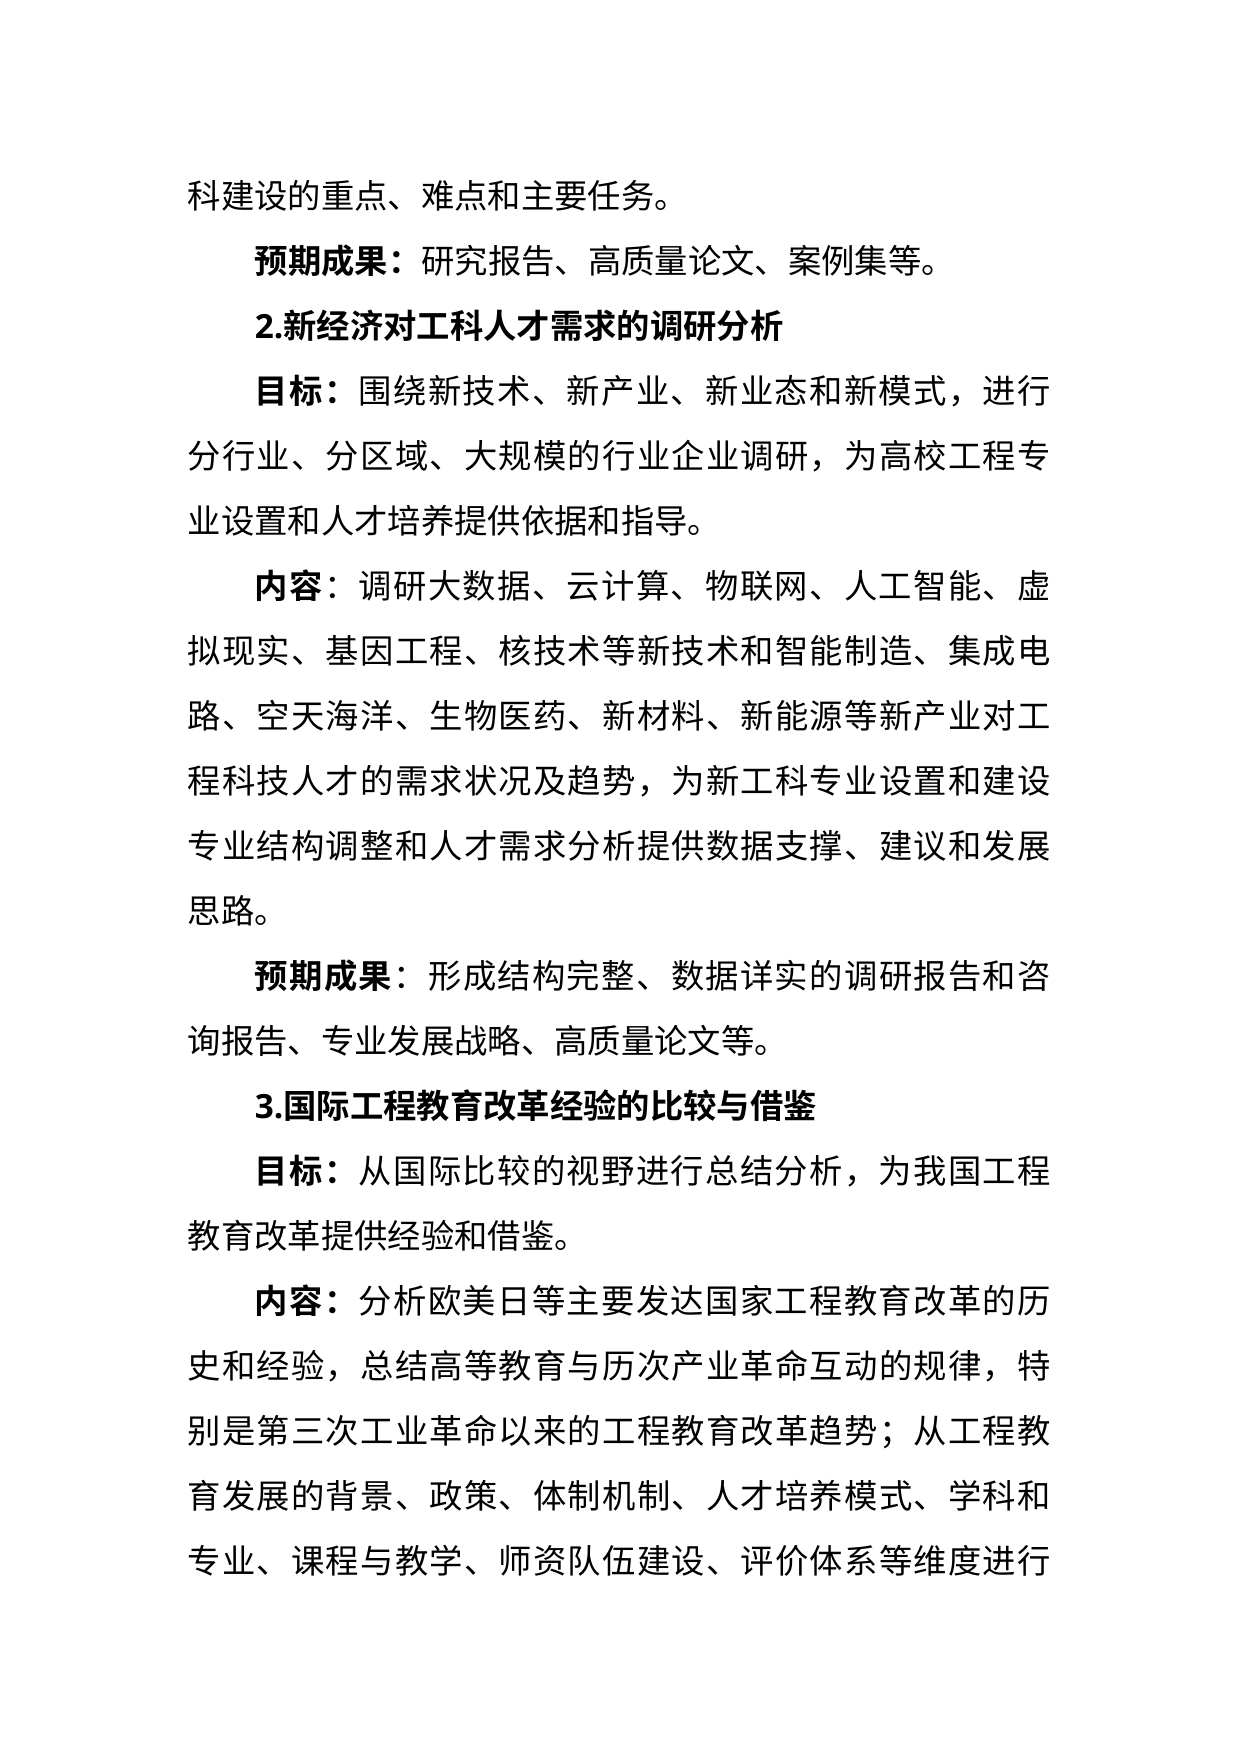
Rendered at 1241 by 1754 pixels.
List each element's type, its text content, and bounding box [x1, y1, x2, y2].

text 目标：从国际比较的视野进行总结分析，为我国工程教育改革提供经验和借鉴。 [187, 1137, 1053, 1267]
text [187, 1267, 1053, 1592]
text 2.新经济对工科人才需求的调研分析 [187, 292, 1053, 357]
text 内容：调研大数据、云计算、物联网、人工智能、虚拟现实、基因工程、核技术等新技术和智能制造、集成电路、空天海洋、生物医药、新材料、新能源等新产业对工程科技人才的需求状况及趋势，为新工科专业设置和建设、专业结构调整和人才需求分析提供数据支撑、建议和发展思路。 [187, 552, 1053, 942]
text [187, 162, 1053, 227]
text 预期成果：研究报告、高质量论文、案例集等。 [187, 227, 1053, 292]
text 目标：围绕新技术、新产业、新业态和新模式，进行分行业、分区域、大规模的行业企业调研，为高校工程专业设置和人才培养提供依据和指导。 [187, 357, 1053, 552]
text 预期成果：形成结构完整、数据详实的调研报告和咨询报告、专业发展战略、高质量论文等。 [187, 942, 1053, 1072]
text 3.国际工程教育改革经验的比较与借鉴 [187, 1072, 1053, 1137]
